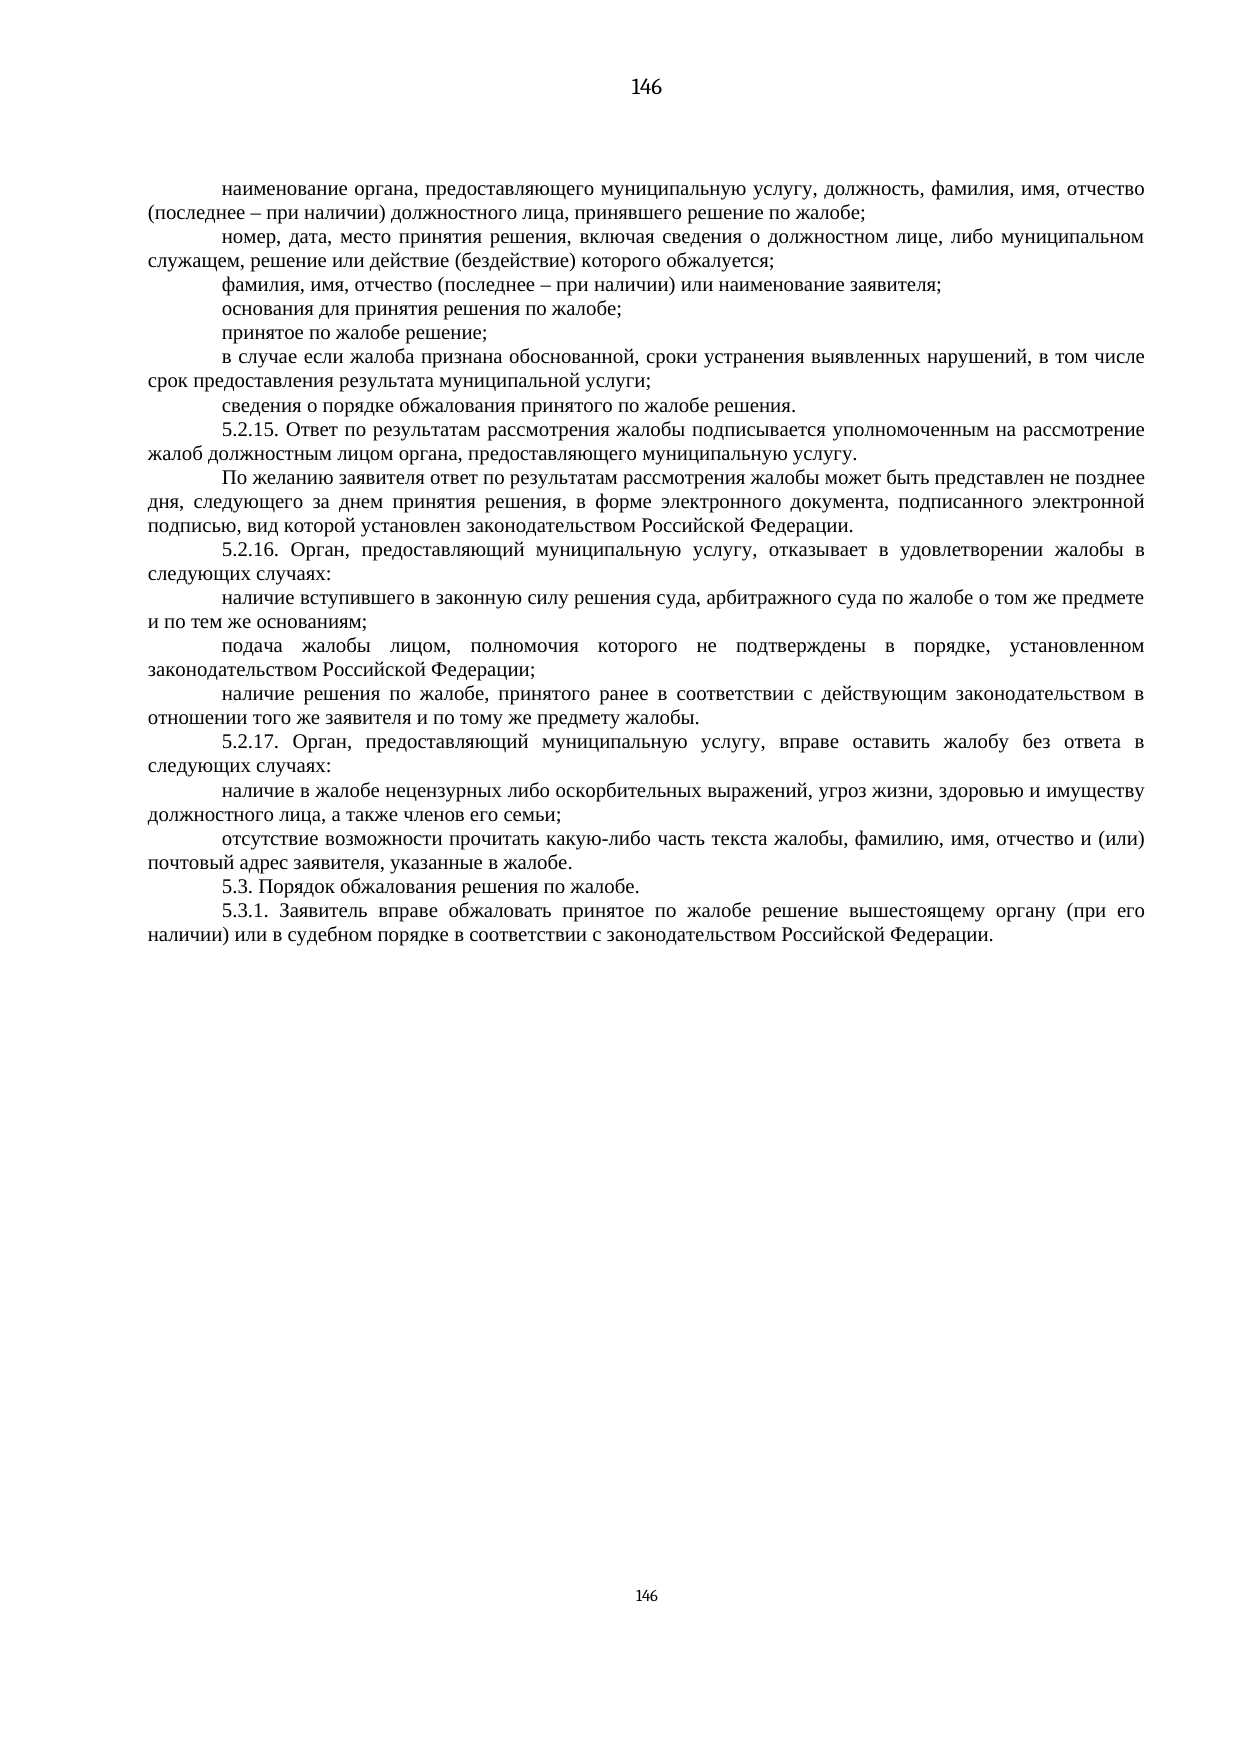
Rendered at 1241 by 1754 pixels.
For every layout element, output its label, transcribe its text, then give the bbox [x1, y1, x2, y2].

text номер, дата, место принятия решения, включая сведения о должностном лице, либо муниципальном служащем, решение или действие (бездействие) которого обжалуется; [148, 224, 1146, 272]
text принятое по жалобе решение; [148, 320, 1146, 344]
text отсутствие возможности прочитать какую-либо часть текста жалобы, фамилию, имя, отчество и (или) почтовый адрес заявителя, указанные в жалобе. [148, 826, 1146, 874]
text наличие решения по жалобе, принятого ранее в соответствии с действующим законодательством в отношении того же заявителя и по тому же предмету жалобы. [148, 681, 1146, 729]
text По желанию заявителя ответ по результатам рассмотрения жалобы может быть представлен не позднее дня, следующего за днем принятия решения, в форме электронного документа, подписанного электронной подписью, вид которой установлен законодательством Российской Федерации. [148, 465, 1146, 537]
text 5.2.16. Орган, предоставляющий муниципальную услугу, отказывает в удовлетворении жалобы в следующих случаях: [148, 537, 1146, 585]
text наименование органа, предоставляющего муниципальную услугу, должность, фамилия, имя, отчество (последнее – при наличии) должностного лица, принявшего решение по жалобе; [148, 176, 1146, 224]
text сведения о порядке обжалования принятого по жалобе решения. [148, 392, 1146, 417]
text 5.3. Порядок обжалования решения по жалобе. [148, 874, 1146, 898]
text наличие вступившего в законную силу решения суда, арбитражного суда по жалобе о том же предмете и по тем же основаниям; [148, 585, 1146, 633]
text наличие в жалобе нецензурных либо оскорбительных выражений, угроз жизни, здоровью и имуществу должностного лица, а также членов его семьи; [148, 777, 1146, 826]
text 5.3.1. Заявитель вправе обжаловать принятое по жалобе решение вышестоящему органу (при его наличии) или в судебном порядке в соответствии с законодательством Российской Федерации. [148, 898, 1146, 946]
text подача жалобы лицом, полномочия которого не подтверждены в порядке, установленном законодательством Российской Федерации; [148, 633, 1146, 681]
text 5.2.17. Орган, предоставляющий муниципальную услугу, вправе оставить жалобу без ответа в следующих случаях: [148, 729, 1146, 777]
text в случае если жалоба признана обоснованной, сроки устранения выявленных нарушений, в том числе срок предоставления результата муниципальной услуги; [148, 344, 1146, 392]
text 5.2.15. Ответ по результатам рассмотрения жалобы подписывается уполномоченным на рассмотрение жалоб должностным лицом органа, предоставляющего муниципальную услугу. [148, 417, 1146, 465]
text фамилия, имя, отчество (последнее – при наличии) или наименование заявителя; [148, 272, 1146, 296]
text основания для принятия решения по жалобе; [148, 296, 1146, 320]
